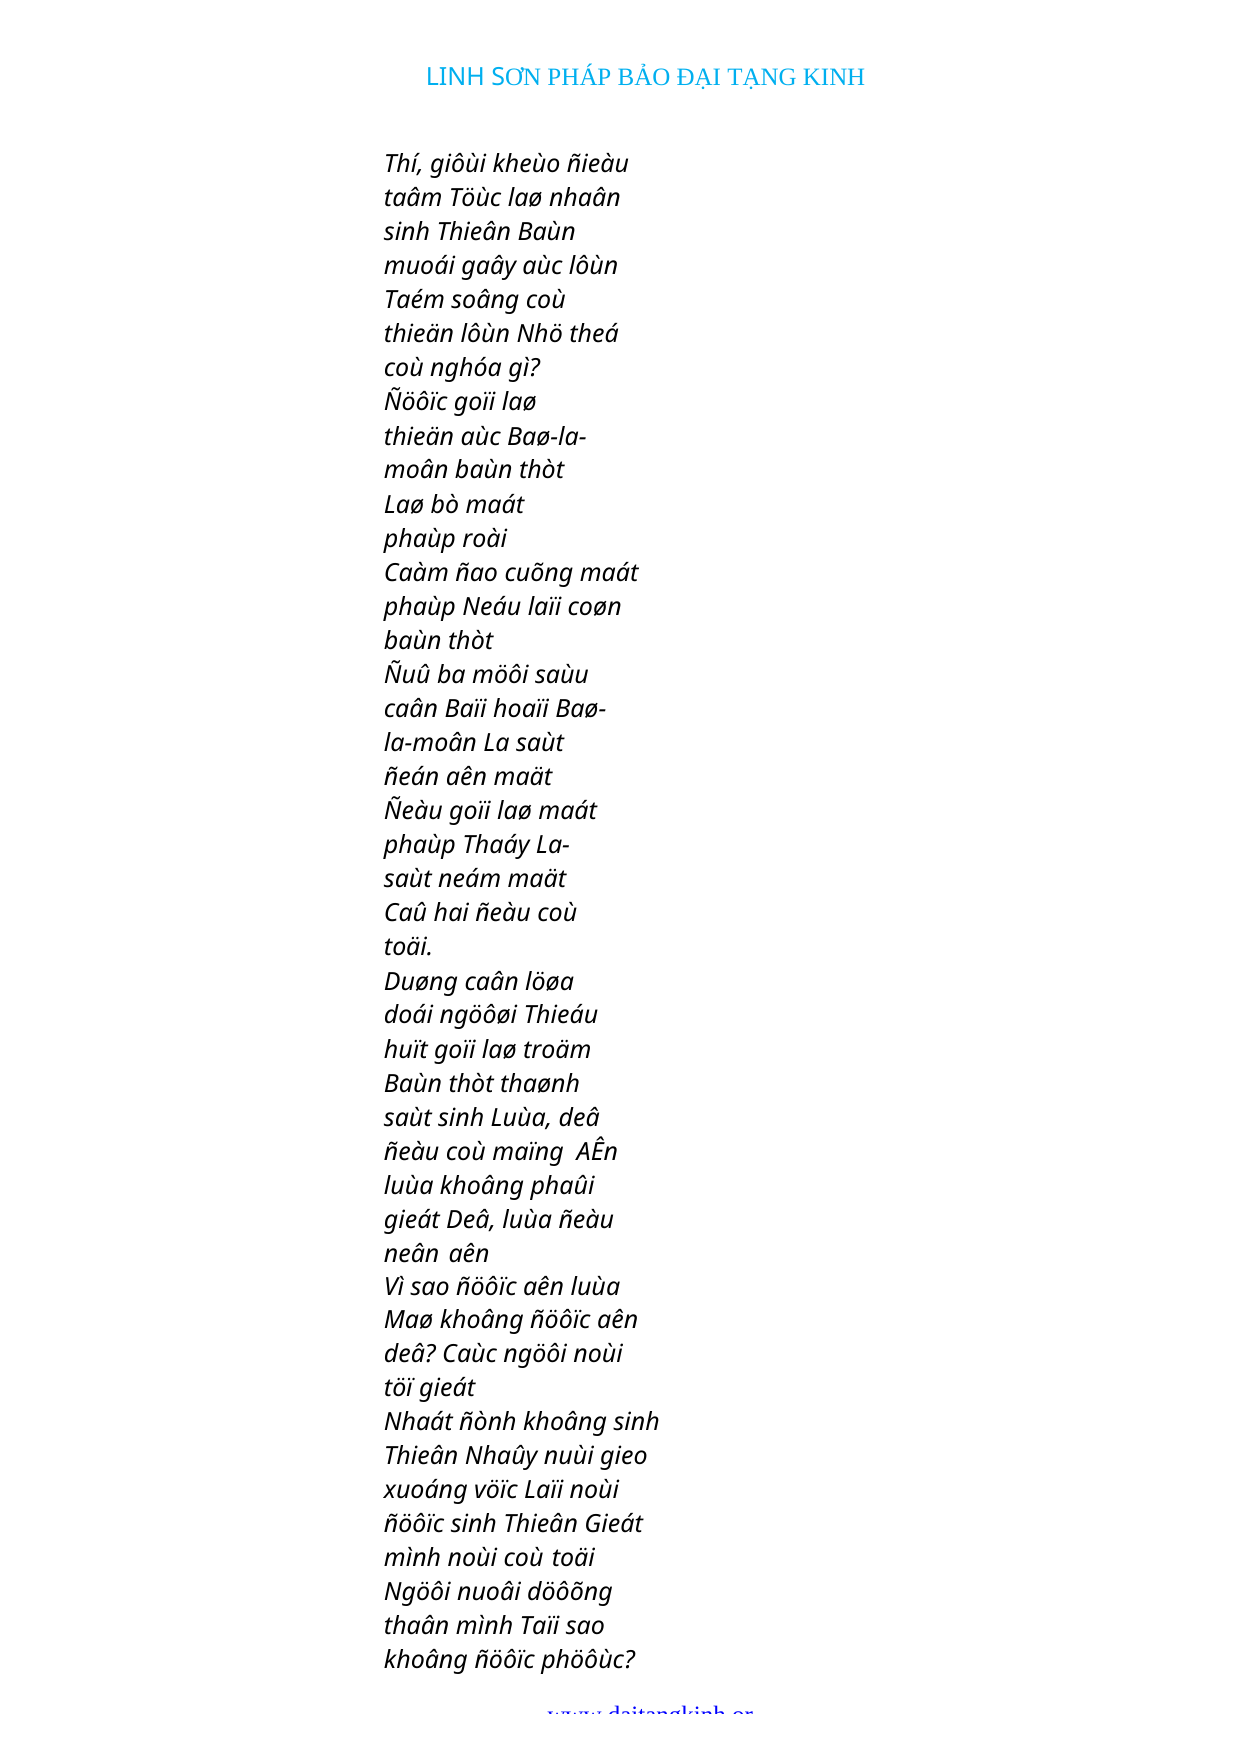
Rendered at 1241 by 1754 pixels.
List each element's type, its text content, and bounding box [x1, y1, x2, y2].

text Ñöôïc goïi laø thieän aùc Baø-la-moân baùn thòt Laø bò maát phaùp roài [384, 384, 600, 554]
text Caàm ñao cuõng maát phaùp Neáu laïi coøn baùn thòt [384, 554, 644, 657]
text Thí, giôùi kheùo ñieàu taâm Töùc laø nhaân sinh Thieân Baùn muoái gaây aùc lôùn Taém soâng coù thieän lôùn Nhö theá coù nghóa gì? [384, 146, 634, 384]
text Maø khoâng ñöôïc aên deâ? Caùc ngöôi noùi töï gieát [384, 1301, 644, 1403]
text Ñuû ba möôi saùu caân Baïi hoaïi Baø-la-moân La saùt ñeán aên maät Ñeàu goïi laø maát phaùp Thaáy La-saùt neám maät Caû hai ñeàu coù toäi. [384, 657, 607, 963]
text Vì sao ñöôïc aên luùa [384, 1270, 1105, 1301]
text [384, 1574, 682, 1676]
text Nhaát ñònh khoâng sinh Thieân Nhaûy nuùi gieo xuoáng vöïc Laïi noùi ñöôïc sinh Thieân Gieát mình noùi coù toäi [384, 1403, 672, 1574]
text Duøng caân löøa doái ngöôøi Thieáu huït goïi laø troäm Baùn thòt thaønh saùt sinh Luùa, deâ ñeàu coù maïng AÊn luùa khoâng phaûi gieát Deâ, luùa ñeàu neân aên [384, 963, 629, 1270]
